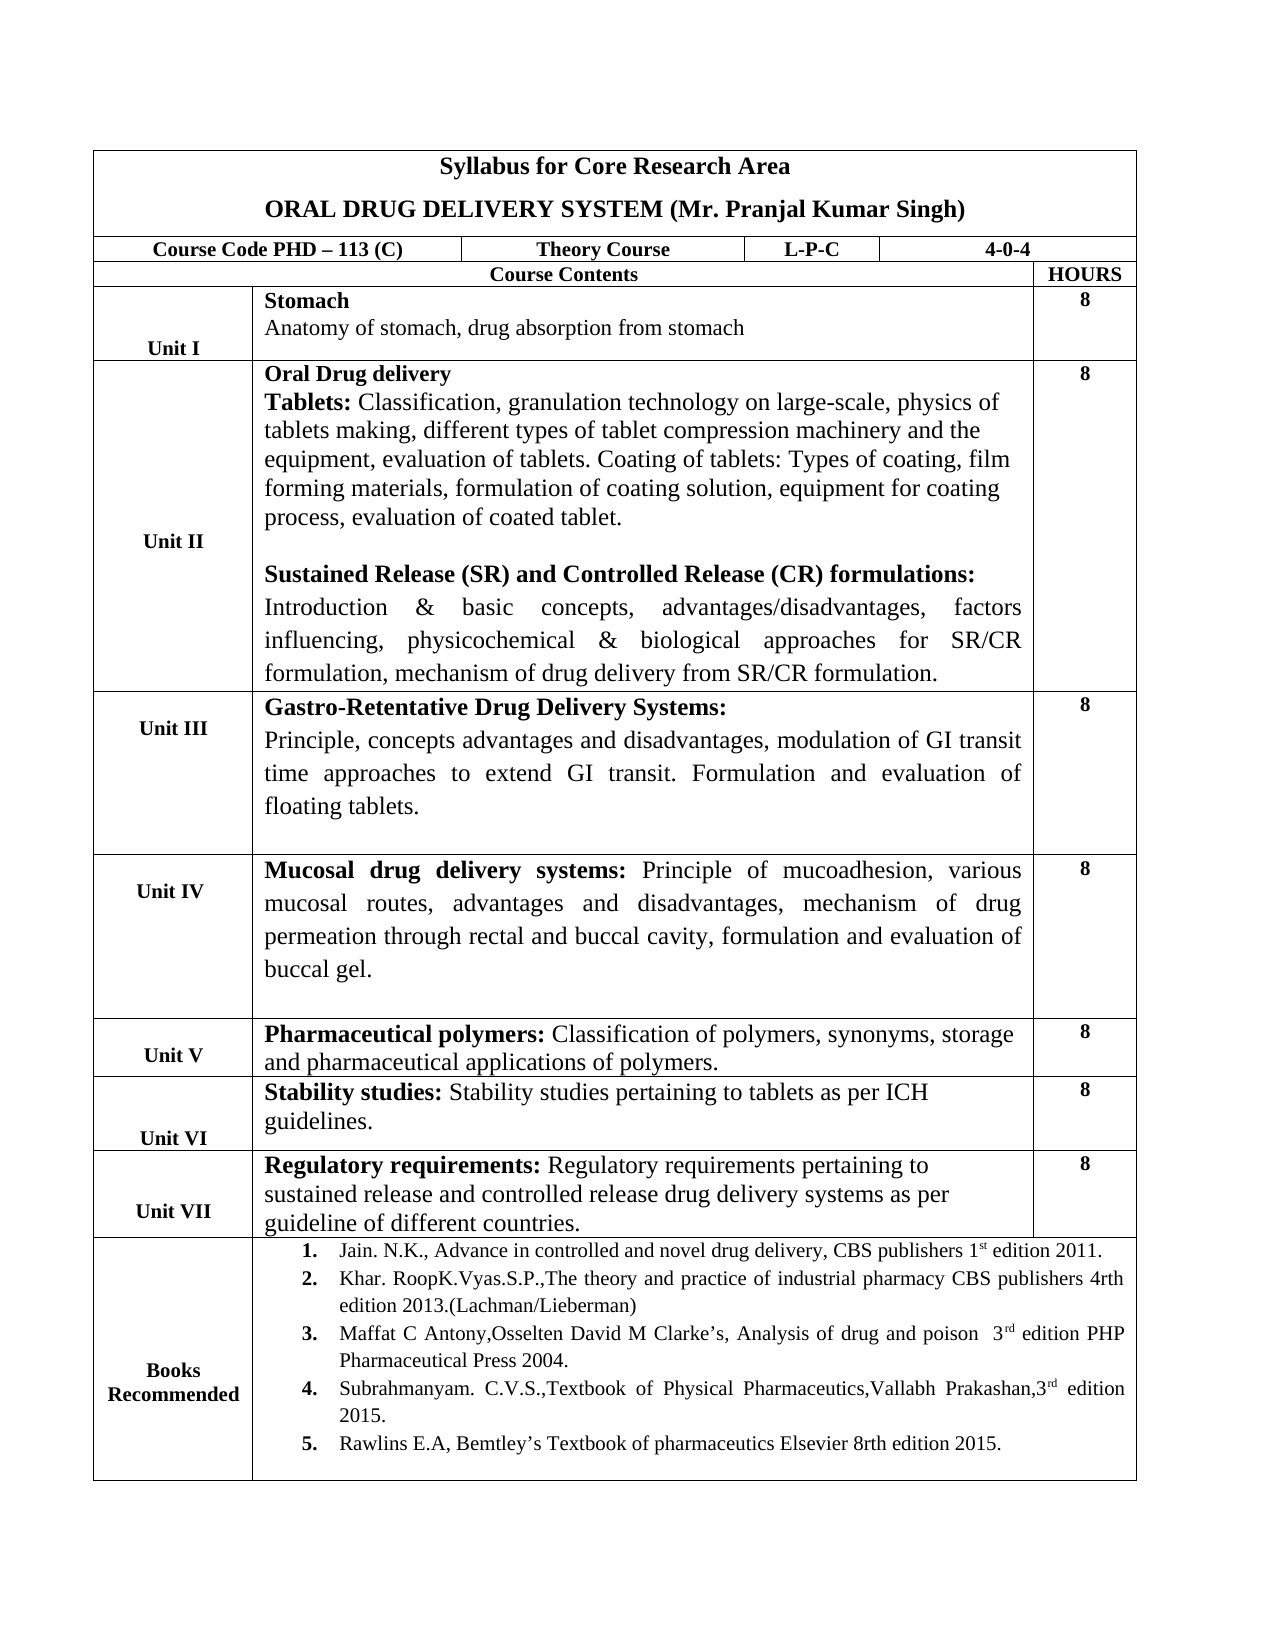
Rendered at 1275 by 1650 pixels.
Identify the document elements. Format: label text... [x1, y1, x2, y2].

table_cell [253, 1238, 1136, 1480]
table_cell Stability studies: Stability studies pertaining to tablets as per ICH guidelines. [253, 1077, 1033, 1149]
table_cell Unit III [94, 692, 252, 854]
table_header Syllabus for Core Research Area ORAL DRUG DELIVERY SYSTEM (Mr. Pranjal Kumar Singh) [94, 151, 1136, 236]
table_cell Regulatory requirements: Regulatory requirements pertaining to sustained release and controlled release drug delivery systems as per guideline of different countries. [253, 1151, 1033, 1237]
table_cell Theory Course [462, 237, 744, 261]
table_cell Pharmaceutical polymers: Classification of polymers, synonyms, storage and pharmaceutical applications of polymers. [253, 1019, 1033, 1076]
table_cell HOURS [1034, 262, 1136, 286]
table_cell Course Contents [94, 262, 1033, 286]
table_cell 4-0-4 [880, 237, 1136, 261]
table_cell Course Code PHD – 113 (C) [94, 237, 461, 261]
table_cell 8 [1034, 1077, 1136, 1149]
table_cell 8 [1034, 1019, 1136, 1076]
table_cell Unit VII [94, 1151, 252, 1237]
table_cell Mucosal drug delivery systems: Principle of mucoadhesion, various mucosal routes, advantages and disadvantages, mechanism of drug permeation through rectal and buccal cavity, formulation and evaluation of buccal gel. [253, 855, 1033, 1018]
table_cell Unit IV [94, 855, 252, 1018]
table_cell 8 [1034, 692, 1136, 854]
table_cell Unit V [94, 1019, 252, 1076]
table_cell Oral Drug delivery Tablets: Classification, granulation technology on large-scale, physics of tablets making, different types of tablet compression machinery and the equipment, evaluation of tablets. Coating of tablets: Types of coating, film forming materials, formulation of coating solution, equipment for coating process, evaluation of coated tablet. Sustained Release (SR) and Controlled Release (CR) formulations: Introduction & basic concepts, advantages/disadvantages, factors influencing, physicochemical & biological approaches for SR/CR formulation, mechanism of drug delivery from SR/CR formulation. [253, 361, 1033, 691]
table_cell 8 [1034, 287, 1136, 359]
table_cell Unit I [94, 287, 252, 359]
table_cell Stomach Anatomy of stomach, drug absorption from stomach [253, 287, 1033, 359]
table_cell Books Recommended [94, 1238, 252, 1480]
table_cell Gastro-Retentative Drug Delivery Systems: Principle, concepts advantages and disadvantages, modulation of GI transit time approaches to extend GI transit. Formulation and evaluation of floating tablets. [253, 692, 1033, 854]
table_cell 8 [1034, 855, 1136, 1018]
table_cell Unit VI [94, 1077, 252, 1149]
table_cell L-P-C [745, 237, 879, 261]
table_cell Unit II [94, 361, 252, 691]
table_cell 8 [1034, 361, 1136, 691]
table_cell 8 [1034, 1151, 1136, 1237]
